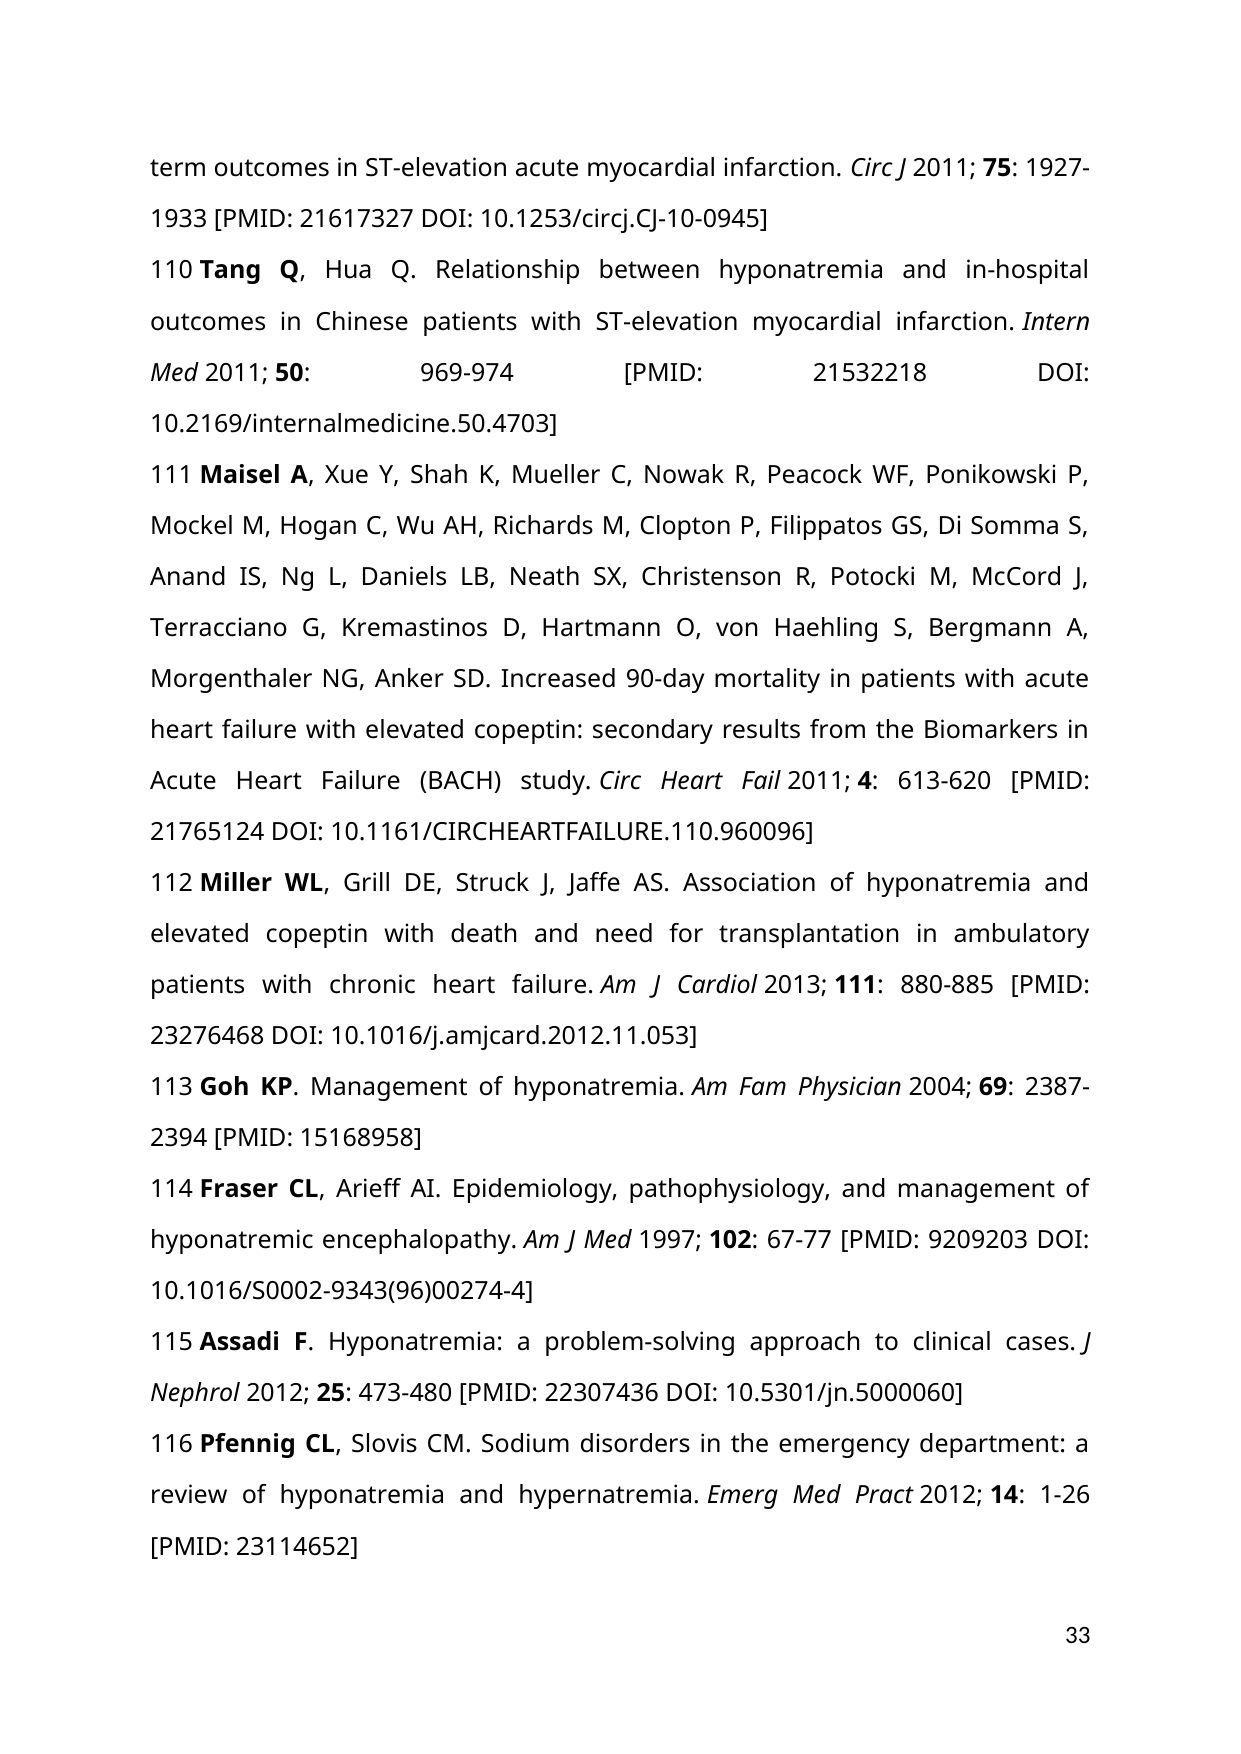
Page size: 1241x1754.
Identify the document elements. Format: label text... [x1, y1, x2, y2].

text 112 Miller WL, Grill DE, Struck J, Jaffe AS. Association of hyponatremia and elevated copeptin with death and need for transplantation in ambulatory patients with chronic heart failure. Am J Cardiol 2013; 111: 880-885 [PMID: 23276468 DOI: 10.1016/j.amjcard.2012.11.053] [150, 864, 1090, 1052]
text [150, 150, 1090, 235]
text 116 Pfennig CL, Slovis CM. Sodium disorders in the emergency department: a review of hyponatremia and hypernatremia. Emerg Med Pract 2012; 14: 1-26 [PMID: 23114652] [150, 1426, 1090, 1562]
text 113 Goh KP. Management of hyponatremia. Am Fam Physician 2004; 69: 2387-2394 [PMID: 15168958] [150, 1069, 1090, 1154]
text 115 Assadi F. Hyponatremia: a problem-solving approach to clinical cases. J Nephrol 2012; 25: 473-480 [PMID: 22307436 DOI: 10.5301/jn.5000060] [150, 1324, 1090, 1409]
text 110 Tang Q, Hua Q. Relationship between hyponatremia and in-hospital outcomes in Chinese patients with ST-elevation myocardial infarction. Intern Med 2011; 50: 969-974 [PMID: 21532218 DOI: 10.2169/internalmedicine.50.4703] [150, 252, 1090, 439]
text 114 Fraser CL, Arieff AI. Epidemiology, pathophysiology, and management of hyponatremic encephalopathy. Am J Med 1997; 102: 67-77 [PMID: 9209203 DOI: 10.1016/S0002-9343(96)00274-4] [150, 1171, 1090, 1307]
text 111 Maisel A, Xue Y, Shah K, Mueller C, Nowak R, Peacock WF, Ponikowski P, Mockel M, Hogan C, Wu AH, Richards M, Clopton P, Filippatos GS, Di Somma S, Anand IS, Ng L, Daniels LB, Neath SX, Christenson R, Potocki M, McCord J, Terracciano G, Kremastinos D, Hartmann O, von Haehling S, Bergmann A, Morgenthaler NG, Anker SD. Increased 90-day mortality in patients with acute heart failure with elevated copeptin: secondary results from the Biomarkers in Acute Heart Failure (BACH) study. Circ Heart Fail 2011; 4: 613-620 [PMID: 21765124 DOI: 10.1161/CIRCHEARTFAILURE.110.960096] [150, 456, 1090, 848]
